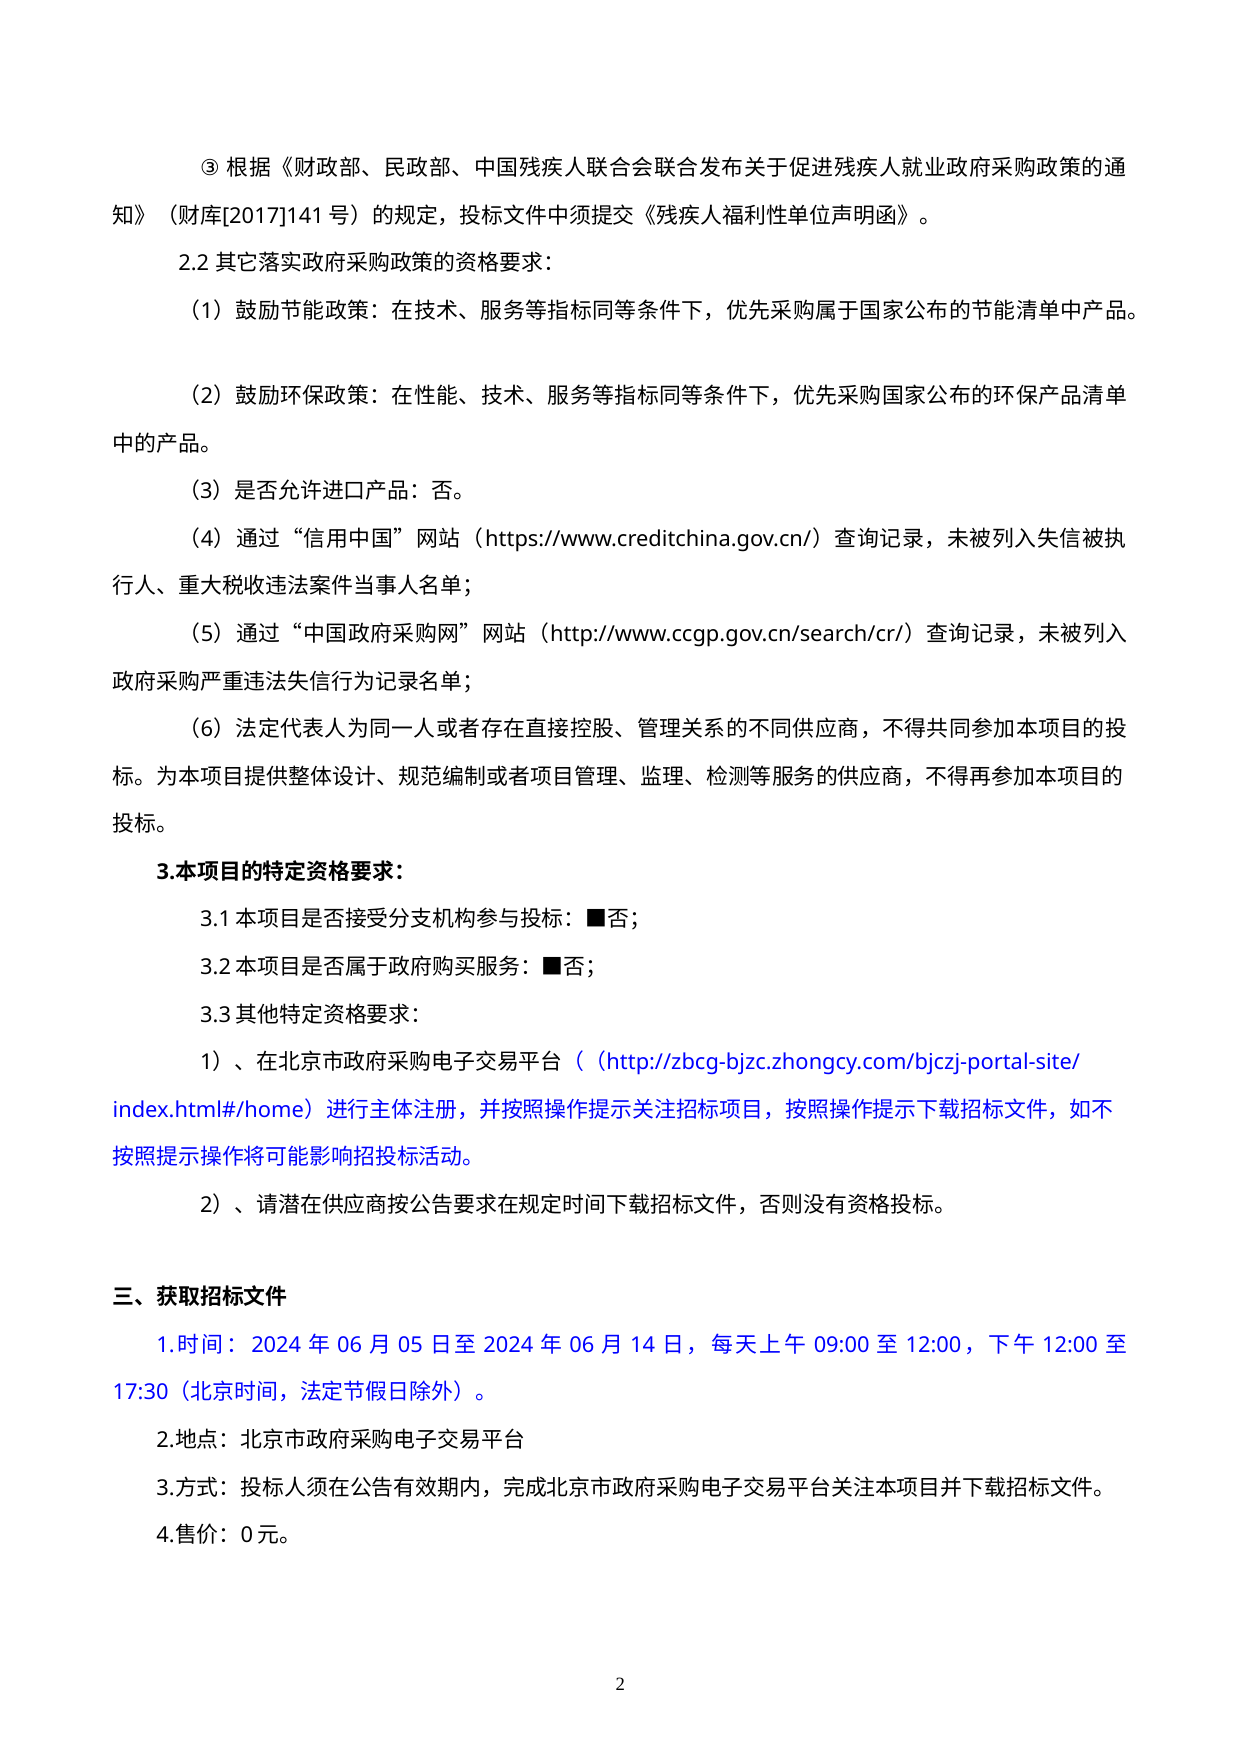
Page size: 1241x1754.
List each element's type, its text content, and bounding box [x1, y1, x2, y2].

text 3.1本项目是否接受分支机构参与投标：■否； [112, 901, 1128, 933]
text （5）通过“中国政府采购网”网站（http://www.ccgp.gov.cn/search/cr/）查询记录，未被列入政府采购严重违法失信行为记录名单； [112, 616, 1128, 695]
text 3.本项目的特定资格要求： [112, 854, 1128, 886]
text （3）是否允许进口产品：否。 [112, 473, 1128, 505]
text 2.地点：北京市政府采购电子交易平台 [112, 1422, 1128, 1454]
text 1.时间：2024年06月05日至2024年06月14日，每天上午09:00至12:00，下午12:00至17:30（北京时间，法定节假日除外）。 [112, 1327, 1128, 1406]
text 2）、请潜在供应商按公告要求在规定时间下载招标文件，否则没有资格投标。 [112, 1187, 1128, 1219]
text （1）鼓励节能政策：在技术、服务等指标同等条件下，优先采购属于国家公布的节能清单中产品。 [112, 293, 1128, 366]
text 三、获取招标文件 [112, 1279, 1128, 1311]
text 2.2 其它落实政府采购政策的资格要求： [112, 245, 1128, 277]
text 3.2本项目是否属于政府购买服务：■否； [112, 949, 1128, 981]
text （6）法定代表人为同一人或者存在直接控股、管理关系的不同供应商，不得共同参加本项目的投标。为本项目提供整体设计、规范编制或者项目管理、监理、检测等服务的供应商，不得再参加本项目的投标。 [112, 711, 1128, 838]
text 3.3其他特定资格要求： [112, 997, 1128, 1028]
text （2）鼓励环保政策：在性能、技术、服务等指标同等条件下，优先采购国家公布的环保产品清单中的产品。 [112, 378, 1128, 457]
text ③ 根据《财政部、民政部、中国残疾人联合会联合发布关于促进残疾人就业政府采购政策的通知》（财库[2017]141号）的规定，投标文件中须提交《残疾人福利性单位声明函》。 [112, 150, 1128, 229]
text 3.方式：投标人须在公告有效期内，完成北京市政府采购电子交易平台关注本项目并下载招标文件。 [112, 1469, 1128, 1501]
text 1）、在北京市政府采购电子交易平台（（http://zbcg-bjzc.zhongcy.com/bjczj-portal-site/index.html#/home）进行主体注册，并按照操作提示关注招标项目，按照操作提示下载招标文件，如不按照提示操作将可能影响招投标活动。 [112, 1044, 1128, 1171]
text 4.售价：0元。 [112, 1517, 1128, 1549]
text （4）通过“信用中国”网站（https://www.creditchina.gov.cn/）查询记录，未被列入失信被执行人、重大税收违法案件当事人名单； [112, 521, 1128, 600]
